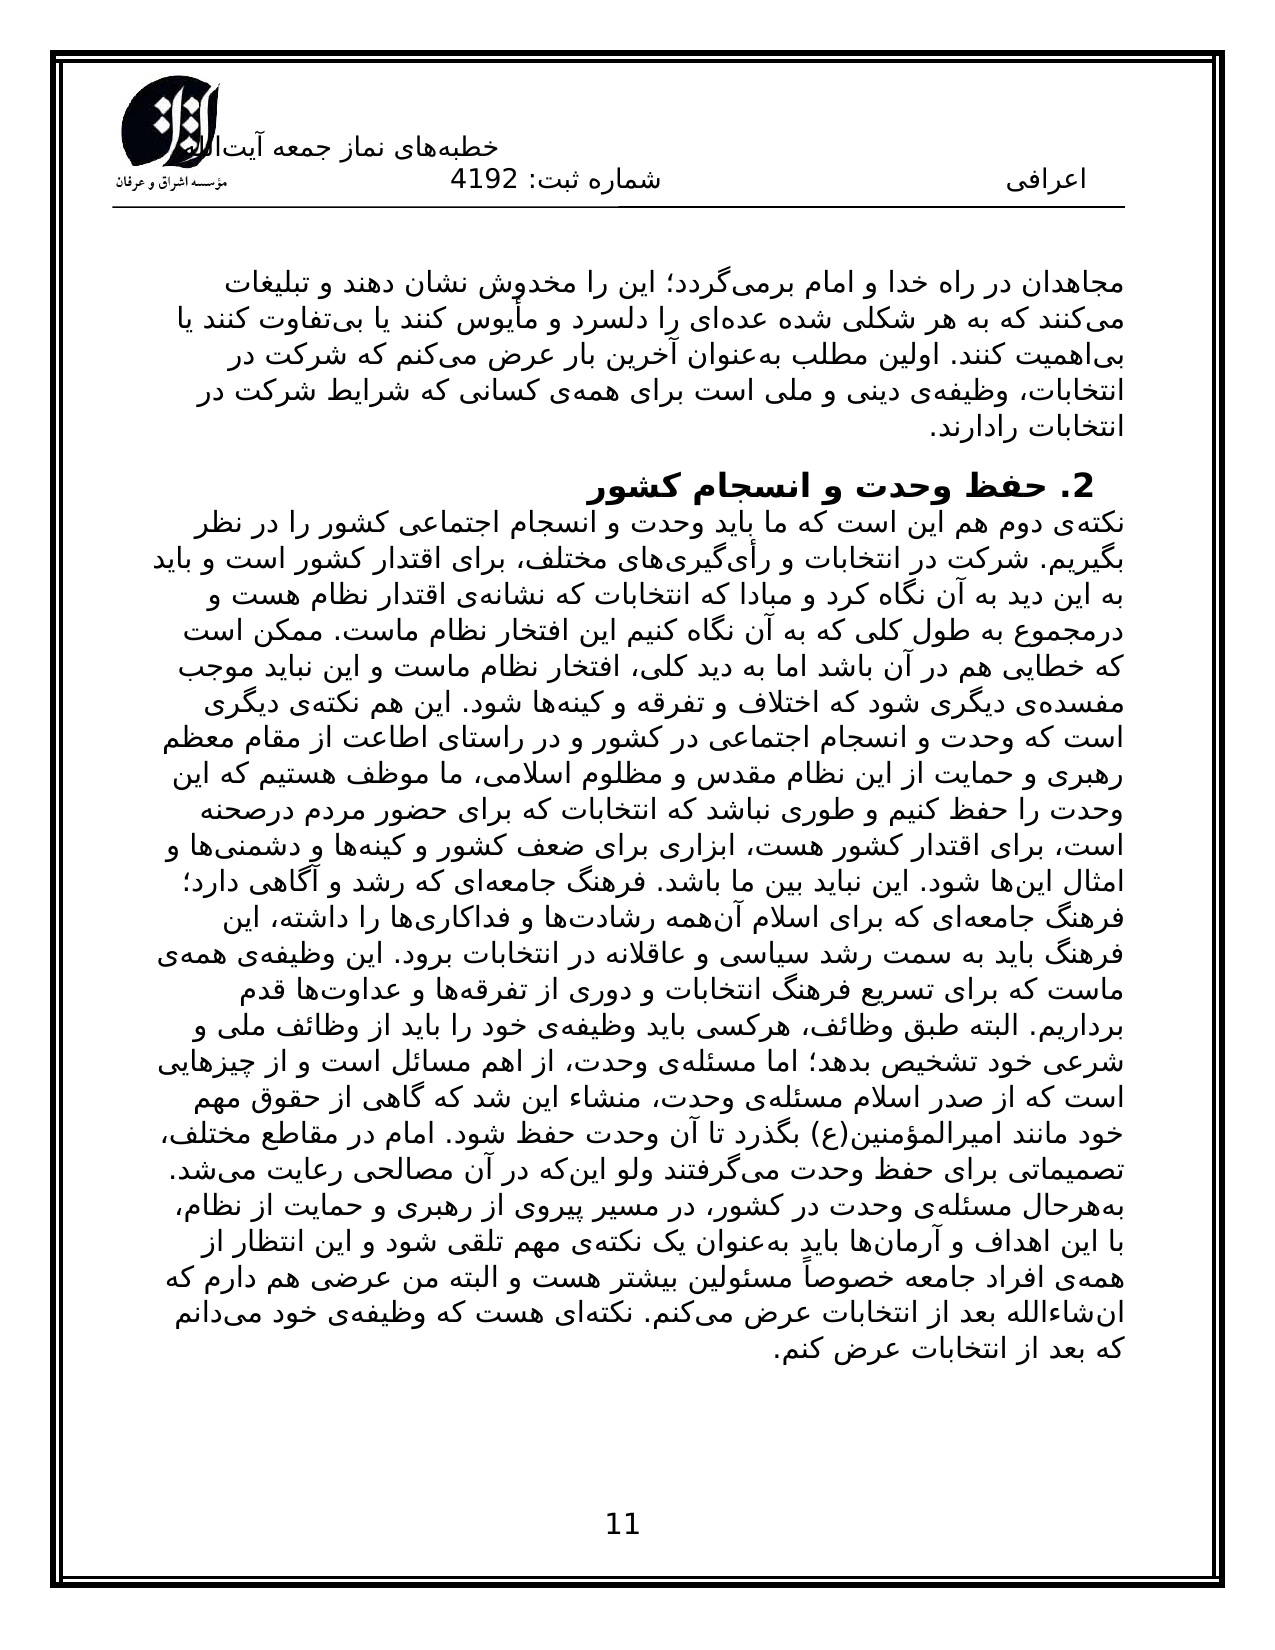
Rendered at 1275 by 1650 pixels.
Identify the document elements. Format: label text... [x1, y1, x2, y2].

subtitle 2. حفظ وحدت و انسجام کشور [150, 466, 1125, 505]
picture [112, 75, 228, 192]
text نکته‌ی دوم هم این است که ما باید وحدت و انسجام اجتماعی کشور را در نظر بگیریم. شرکت در انتخابات و رأی‌گیری‌های مختلف، برای اقتدار کشور است و باید به این دید به آن نگاه کرد و مبادا که انتخابات که نشانه‌ی اقتدار نظام هست و درمجموع به طول کلی که به آن نگاه کنیم این افتخار نظام ماست. ممکن است که خطایی هم در آن باشد اما به دید کلی، افتخار نظام ماست و این نباید موجب مفسده‌ی دیگری شود که اختلاف و تفرقه و کینه‌ها شود. این هم نکته‌ی دیگری است که وحدت و انسجام اجتماعی در کشور و در راستای اطاعت از مقام معظم رهبری و حمایت از این نظام مقدس و مظلوم اسلامی، ما موظف هستیم که این وحدت را حفظ کنیم و طوری نباشد که انتخابات که برای حضور مردم درصحنه است، برای اقتدار کشور هست، ابزاری برای ضعف کشور و کینه‌ها و دشمنی‌ها و امثال این‌ها شود. این نباید بین ما باشد. فرهنگ جامعه‌ای که رشد و آگاهی دارد؛ فرهنگ جامعه‌ای که برای اسلام آن‌همه رشادت‌ها و فداکاری‌ها را داشته، این فرهنگ باید به سمت رشد سیاسی و عاقلانه در انتخابات برود. این وظیفه‌ی همه‌ی ماست که برای تسریع فرهنگ انتخابات و دوری از تفرقه‌ها و عداوت‌ها قدم برداریم. البته طبق وظائف، هرکسی باید وظیفه‌ی خود را باید از وظائف ملی و شرعی خود تشخیص بدهد؛ اما مسئله‌ی وحدت، از اهم مسائل است و از چیزهایی است که از صدر اسلام مسئله‌ی وحدت، منشاء این شد که گاهی از حقوق مهم خود مانند امیرالمؤمنین(ع) بگذرد تا آن وحدت حفظ شود. امام در مقاطع مختلف، تصمیماتی برای حفظ وحدت می‌گرفتند ولو این‌که در آن مصالحی رعایت می‌شد. به‌هرحال مسئله‌ی وحدت در کشور، در مسیر پیروی از رهبری و حمایت از نظام، با این اهداف و آرمان‌ها باید به‌عنوان یک نکته‌ی مهم تلقی شود و این انتظار از همه‌ی افراد جامعه خصوصاً مسئولین بیشتر هست و البته من عرضی هم دارم که ان‌شاءالله بعد از انتخابات عرض می‌کنم. نکته‌ای هست که وظیفه‌ی خود می‌دانم که بعد از انتخابات عرض کنم. [150, 505, 1125, 1366]
